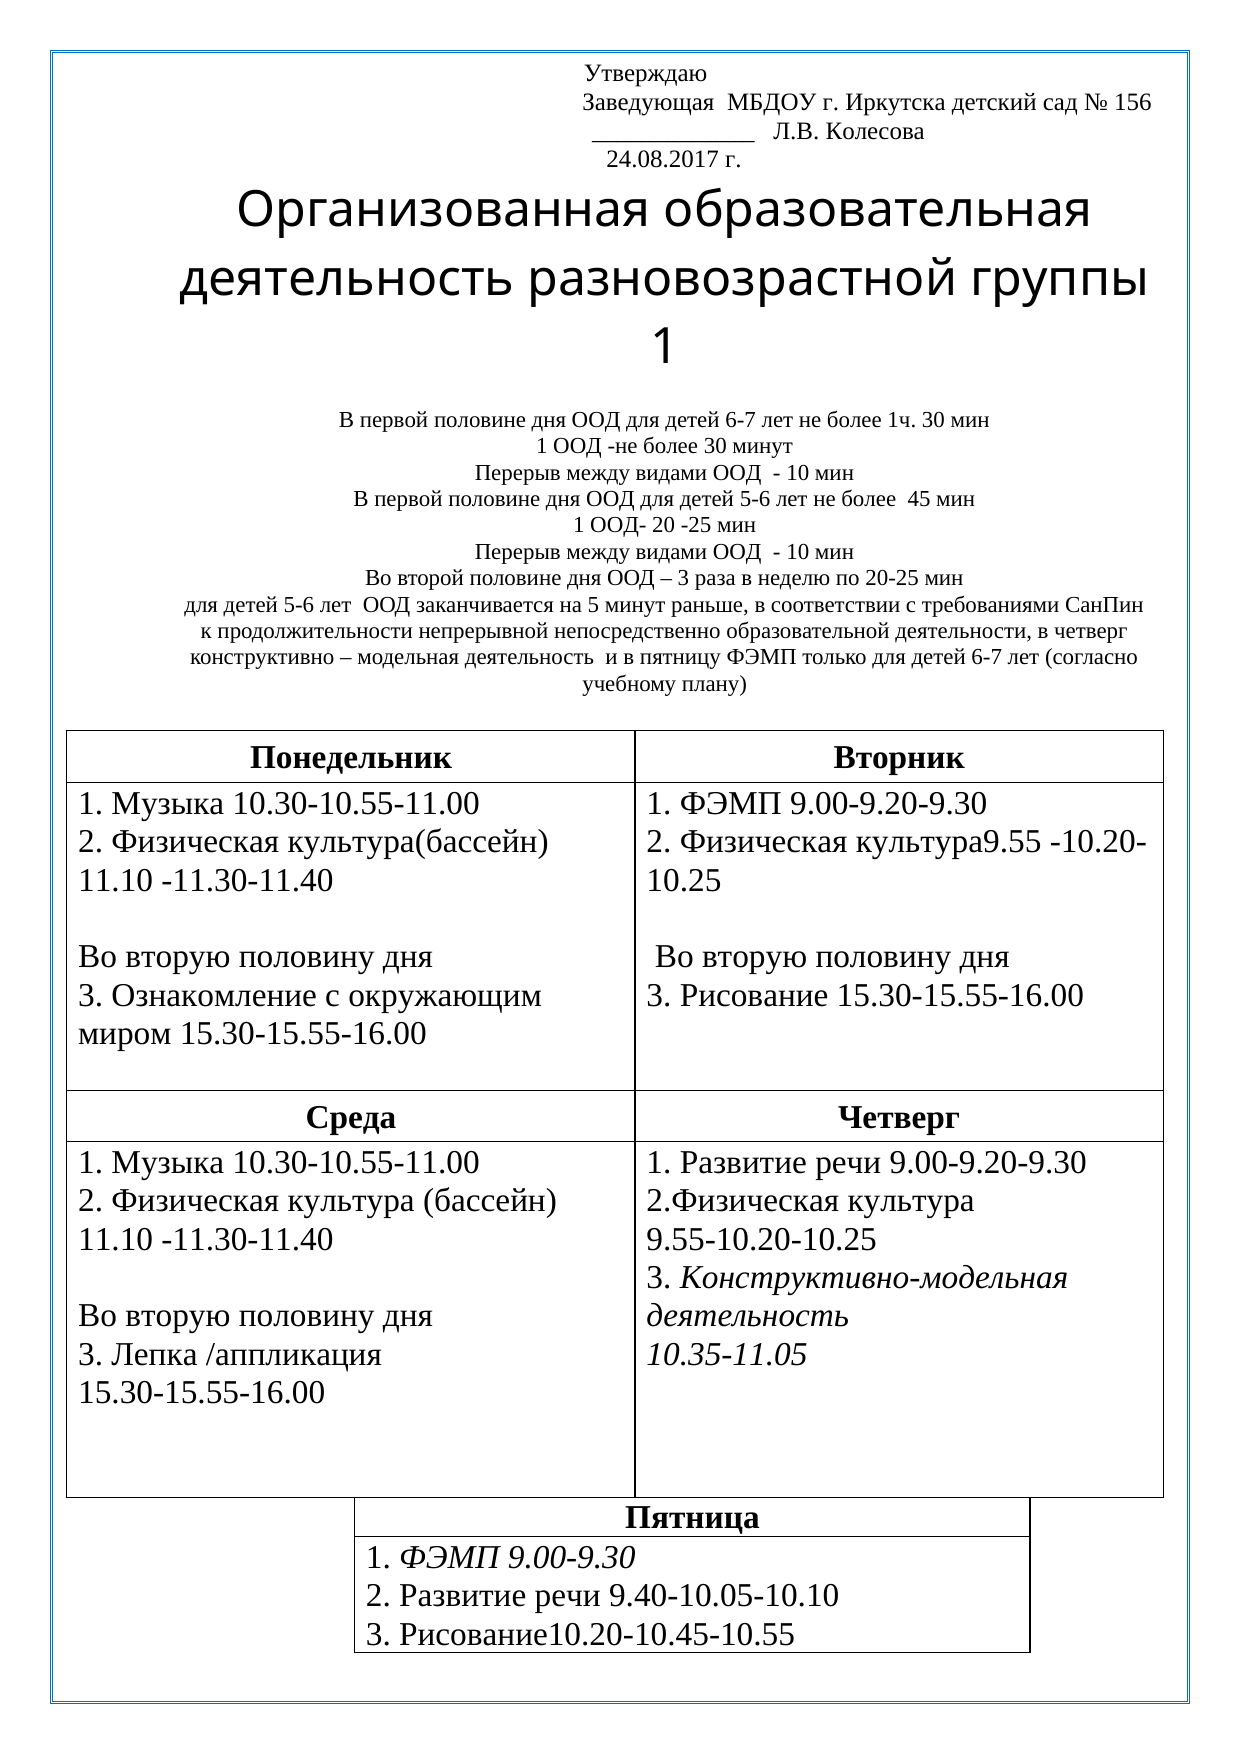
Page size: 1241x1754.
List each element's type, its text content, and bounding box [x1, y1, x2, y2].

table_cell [355, 1537, 1029, 1652]
table_cell 1. Музыка 10.30-10.55-11.00 2. Физическая культура(бассейн) 11.10 -11.30-11.40 Во вторую половину дня 3. Ознакомление с окружающим миром 15.30-15.55-16.00 [67, 783, 634, 1090]
text Во второй половине дня ООД – 3 раза в неделю по 20-25 мин [177, 564, 1152, 591]
text Организованная образовательная деятельность разновозрастной группы 1 [177, 173, 1152, 378]
table_header Понедельник [67, 731, 634, 782]
text Заведующая МБДОУ г. Иркутска детский сад № 156 [177, 87, 1152, 116]
text 24.08.2017 г. [177, 144, 1152, 173]
text 1 ООД- 20 -25 мин [177, 512, 1152, 538]
table_cell 1. Развитие речи 9.00-9.20-9.30 2.Физическая культура 9.55-10.20-10.25 3. Конструктивно-модельная деятельность 10.35-11.05 [636, 1142, 1163, 1497]
text Утверждаю [546, 58, 1152, 87]
table_cell Среда [67, 1091, 634, 1141]
text В первой половине дня ООД для детей 6-7 лет не более 1ч. 30 мин [177, 406, 1152, 432]
text В первой половине дня ООД для детей 5-6 лет не более 45 мин [177, 485, 1152, 512]
text _____________ Л.В. Колесова [177, 116, 1152, 144]
table_cell Пятница [355, 1498, 1029, 1536]
text Перерыв между видами ООД - 10 мин [177, 459, 1152, 485]
text для детей 5-6 лет ООД заканчивается на 5 минут раньше, в соответствии с требованиями СанПин к продолжительности непрерывной непосредственно образовательной деятельности, в четверг конструктивно – модельная деятельность и в пятницу ФЭМП только для детей 6-7 лет (согласно учебному плану) [177, 591, 1152, 696]
table_header Вторник [636, 731, 1163, 782]
table_cell 1. ФЭМП 9.00-9.20-9.30 2. Физическая культура9.55 -10.20-10.25 Во вторую половину дня 3. Рисование 15.30-15.55-16.00 [636, 783, 1163, 1090]
table_cell 1. Музыка 10.30-10.55-11.00 2. Физическая культура (бассейн) 11.10 -11.30-11.40 Во вторую половину дня 3. Лепка /аппликация 15.30-15.55-16.00 [67, 1142, 634, 1497]
table_cell Четверг [636, 1091, 1163, 1141]
text 1 ООД -не более 30 минут [177, 432, 1152, 459]
text Перерыв между видами ООД - 10 мин [177, 538, 1152, 564]
